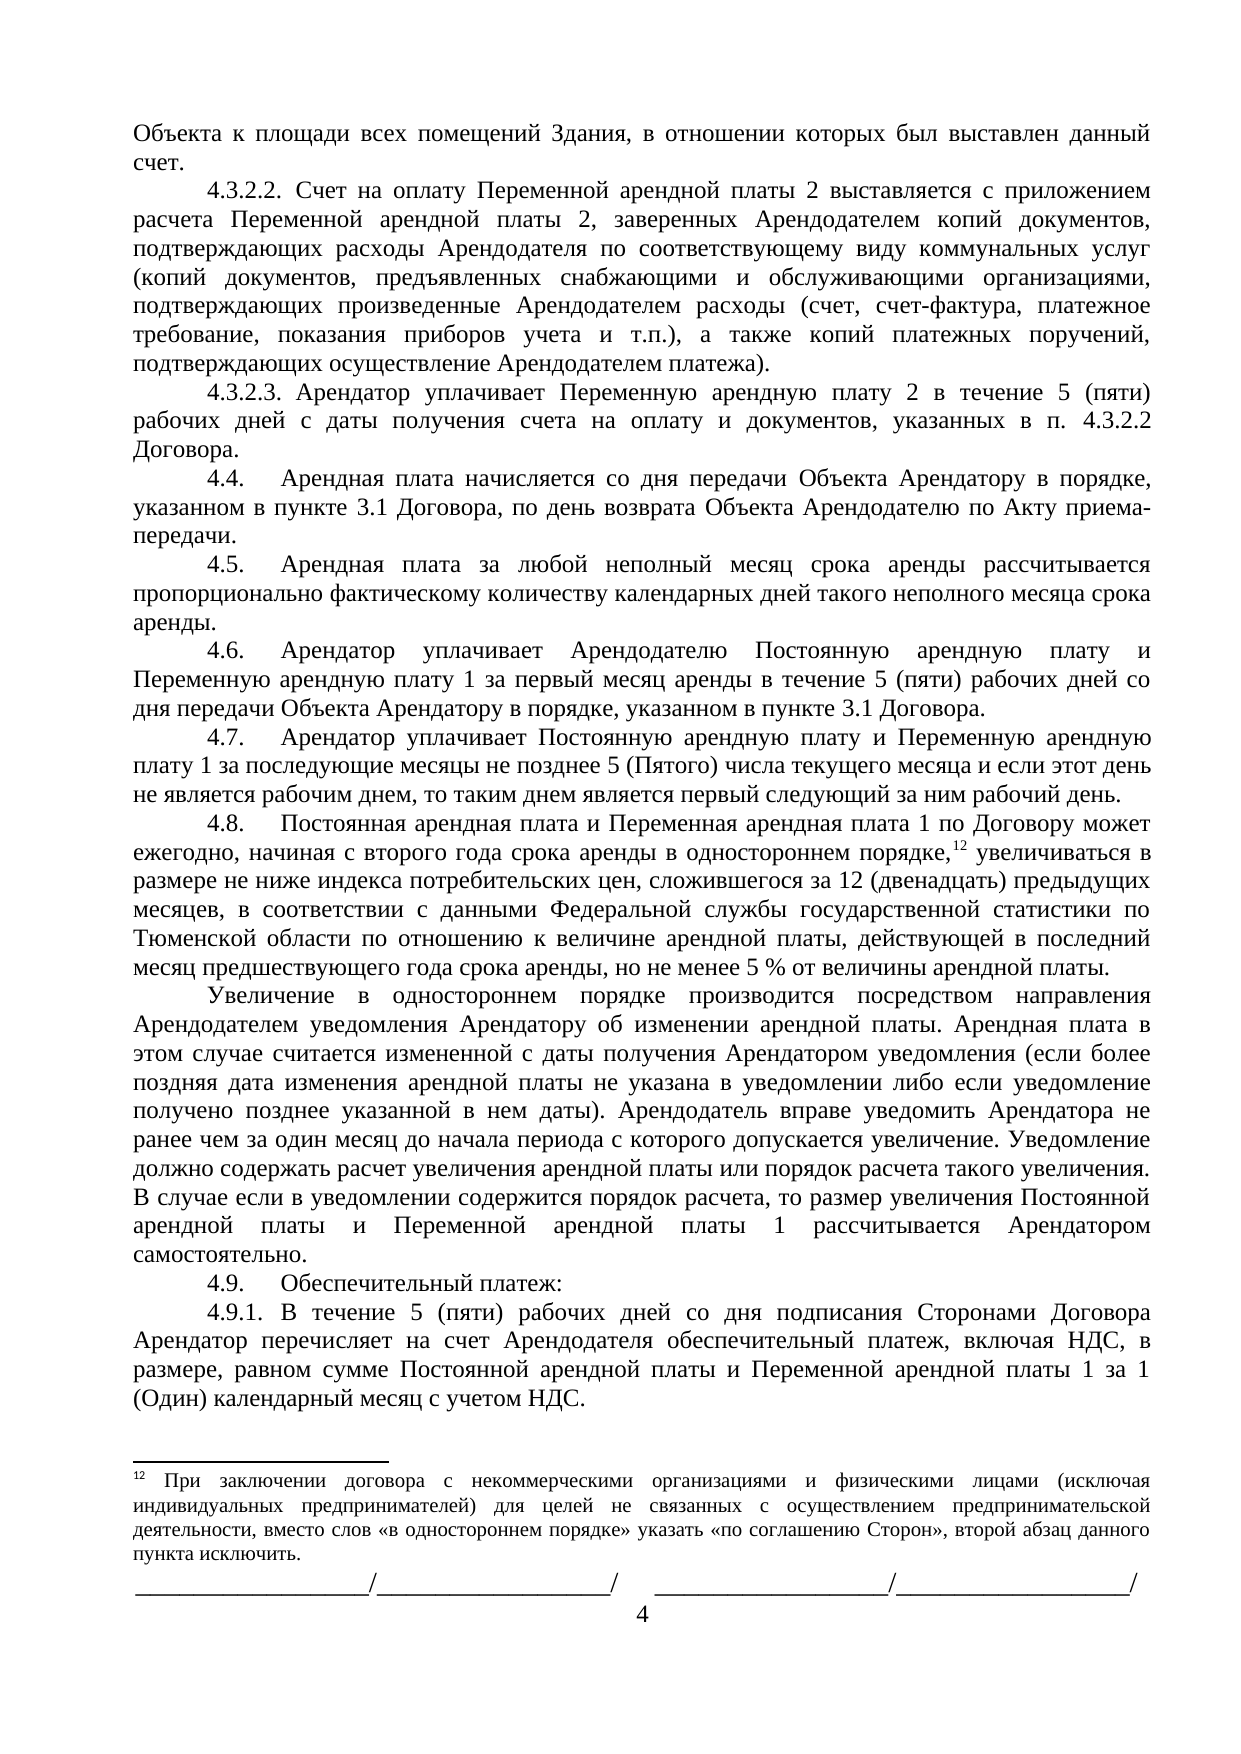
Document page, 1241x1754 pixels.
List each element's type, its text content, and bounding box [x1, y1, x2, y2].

list Обеспечительный платеж: [133, 1268, 1152, 1297]
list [133, 118, 1152, 176]
list Арендатор уплачивает Постоянную арендную плату и Переменную арендную плату 1 за последующие месяцы не позднее 5 (Пятого) числа текущего месяца и если этот день не является рабочим днем, то таким днем является первый следующий за ним рабочий день. [133, 722, 1152, 808]
text Увеличение в одностороннем порядке производится посредством направления Арендодателем уведомления Арендатору об изменении арендной платы. Арендная плата в этом случае считается измененной с даты получения Арендатором уведомления (если более поздняя дата изменения арендной платы не указана в уведомлении либо если уведомление получено позднее указанной в нем даты). Арендодатель вправе уведомить Арендатора не ранее чем за один месяц до начала периода с которого допускается увеличение. Уведомление должно содержать расчет увеличения арендной платы или порядок расчета такого увеличения. В случае если в уведомлении содержится порядок расчета, то размер увеличения Постоянной арендной платы и Переменной арендной платы 1 рассчитывается Арендатором самостоятельно. [133, 981, 1152, 1268]
list В течение 5 (пяти) рабочих дней со дня подписания Сторонами Договора Арендатор перечисляет на счет Арендодателя обеспечительный платеж, включая НДС, в размере, равном сумме Постоянной арендной платы и Переменной арендной платы 1 за 1 (Один) календарный месяц с учетом НДС. [133, 1297, 1152, 1412]
list Постоянная арендная плата и Переменная арендная плата 1 по Договору может ежегодно, начиная с второго года срока аренды в одностороннем порядке, увеличиваться в размере не ниже индекса потребительских цен, сложившегося за 12 (двенадцать) предыдущих месяцев, в соответствии с данными Федеральной службы государственной статистики по Тюменской области по отношению к величине арендной платы, действующей в последний месяц предшествующего года срока аренды, но не менее 5 % от величины арендной платы. [133, 808, 1152, 981]
list Арендная плата начисляется со дня передачи Объекта Арендатору в порядке, указанном в пункте 3.1 Договора, по день возврата Объекта Арендодателю по Акту приема-передачи. [133, 463, 1152, 549]
list Арендная плата за любой неполный месяц срока аренды рассчитывается пропорционально фактическому количеству календарных дней такого неполного месяца срока аренды. [133, 549, 1152, 636]
list Арендатор уплачивает Арендодателю Постоянную арендную плату и Переменную арендную плату 1 за первый месяц аренды в течение 5 (пяти) рабочих дней со дня передачи Объекта Арендатору в порядке, указанном в пункте 3.1 Договора. [133, 636, 1152, 722]
list Счет на оплату Переменной арендной платы 2 выставляется с приложением расчета Переменной арендной платы 2, заверенных Арендодателем копий документов, подтверждающих расходы Арендодателя по соответствующему виду коммунальных услуг (копий документов, предъявленных снабжающими и обслуживающими организациями, подтверждающих произведенные Арендодателем расходы (счет, счет-фактура, платежное требование, показания приборов учета и т.п.), а также копий платежных поручений, подтверждающих осуществление Арендодателем платежа). [133, 176, 1152, 377]
list Арендатор уплачивает Переменную арендную плату 2 в течение 5 (пяти) рабочих дней с даты получения счета на оплату и документов, указанных в п. 4.3.2.2 Договора. [133, 377, 1152, 463]
